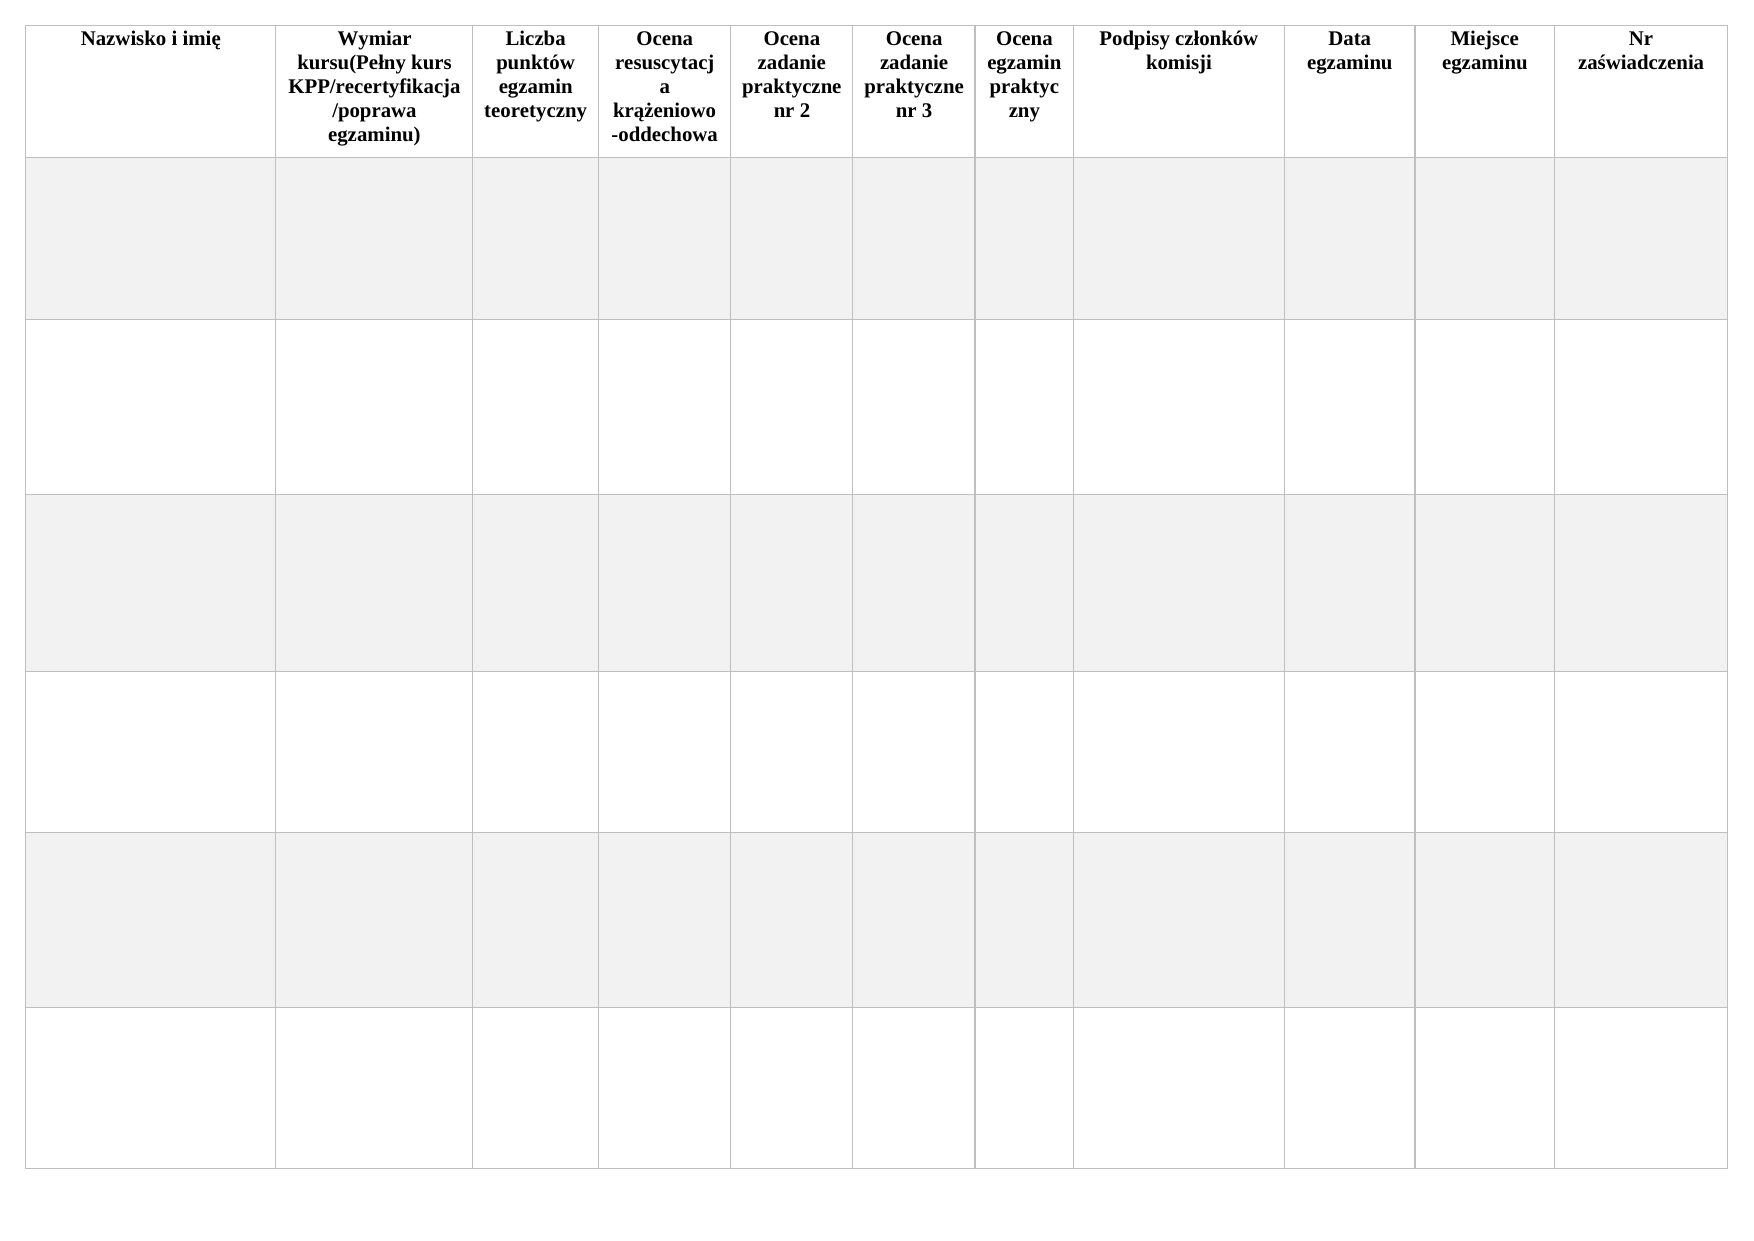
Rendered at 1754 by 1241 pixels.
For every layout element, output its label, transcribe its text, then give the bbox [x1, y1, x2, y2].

table_cell [1416, 320, 1554, 494]
table_cell [731, 495, 852, 671]
table_cell [976, 158, 1073, 319]
table_cell [1555, 320, 1727, 494]
table_cell [276, 320, 472, 494]
table_cell [1074, 833, 1284, 1007]
table_cell [1416, 158, 1554, 319]
table_cell [1285, 1008, 1414, 1168]
table_cell Ocena zadanie praktyczne nr 3 [853, 26, 974, 157]
table_cell [473, 672, 598, 832]
table_cell [473, 833, 598, 1007]
table_cell [976, 320, 1073, 494]
table_cell [853, 320, 974, 494]
table_cell Ocena zadanie praktyczne nr 2 [731, 26, 852, 157]
table_cell [1555, 495, 1727, 671]
table_cell [1074, 1008, 1284, 1168]
table_cell [599, 672, 730, 832]
table_cell [1555, 833, 1727, 1007]
table_cell [1416, 672, 1554, 832]
table_cell [473, 320, 598, 494]
table_cell [1555, 672, 1727, 832]
table_cell [276, 158, 472, 319]
table_cell [473, 158, 598, 319]
table_cell Podpisy członków komisji [1074, 26, 1284, 157]
table_cell [731, 833, 852, 1007]
table_cell [1416, 1008, 1554, 1168]
table_cell [26, 495, 275, 671]
table_cell Liczba punktów egzamin teoretyczny [473, 26, 598, 157]
table_cell [853, 1008, 974, 1168]
table_cell [1285, 320, 1414, 494]
table_cell [1285, 158, 1414, 319]
table_cell [1555, 158, 1727, 319]
table_cell [26, 320, 275, 494]
table_cell [1074, 320, 1284, 494]
table_cell [473, 1008, 598, 1168]
table_cell [731, 158, 852, 319]
table_cell [853, 495, 974, 671]
table_cell [1555, 1008, 1727, 1168]
table_cell [1416, 495, 1554, 671]
table_cell [853, 833, 974, 1007]
table_cell Miejsce egzaminu [1416, 26, 1554, 157]
table_cell Nazwisko i imię [26, 26, 275, 157]
table_cell [1285, 833, 1414, 1007]
table_cell [599, 158, 730, 319]
table_cell [1074, 495, 1284, 671]
table_cell [976, 833, 1073, 1007]
table_cell [599, 833, 730, 1007]
table_cell [853, 158, 974, 319]
table_cell [276, 833, 472, 1007]
table_cell [276, 495, 472, 671]
table_cell [976, 1008, 1073, 1168]
table_cell [1074, 672, 1284, 832]
table_cell Ocena egzamin praktyczny [976, 26, 1073, 157]
table_cell Data egzaminu [1285, 26, 1414, 157]
table_cell [599, 495, 730, 671]
table_cell [26, 833, 275, 1007]
table_cell [731, 672, 852, 832]
table_cell [731, 320, 852, 494]
table_cell [976, 495, 1073, 671]
table_cell [1285, 495, 1414, 671]
table_cell [599, 1008, 730, 1168]
table_cell [1074, 158, 1284, 319]
table_cell [276, 672, 472, 832]
table_cell [731, 1008, 852, 1168]
table_cell [1285, 672, 1414, 832]
table_cell [26, 672, 275, 832]
table_cell Ocena resuscytacja krążeniowo-oddechowa [599, 26, 730, 157]
table_cell [976, 672, 1073, 832]
table_cell [473, 495, 598, 671]
table_cell [276, 1008, 472, 1168]
table_cell [1416, 833, 1554, 1007]
table_cell [599, 320, 730, 494]
table_cell Nr zaświadczenia [1555, 26, 1727, 157]
table_cell [853, 672, 974, 832]
table_cell [26, 158, 275, 319]
table_cell Wymiar kursu(Pełny kurs KPP/recertyfikacja/poprawa egzaminu) [276, 26, 472, 157]
table_cell [26, 1008, 275, 1168]
